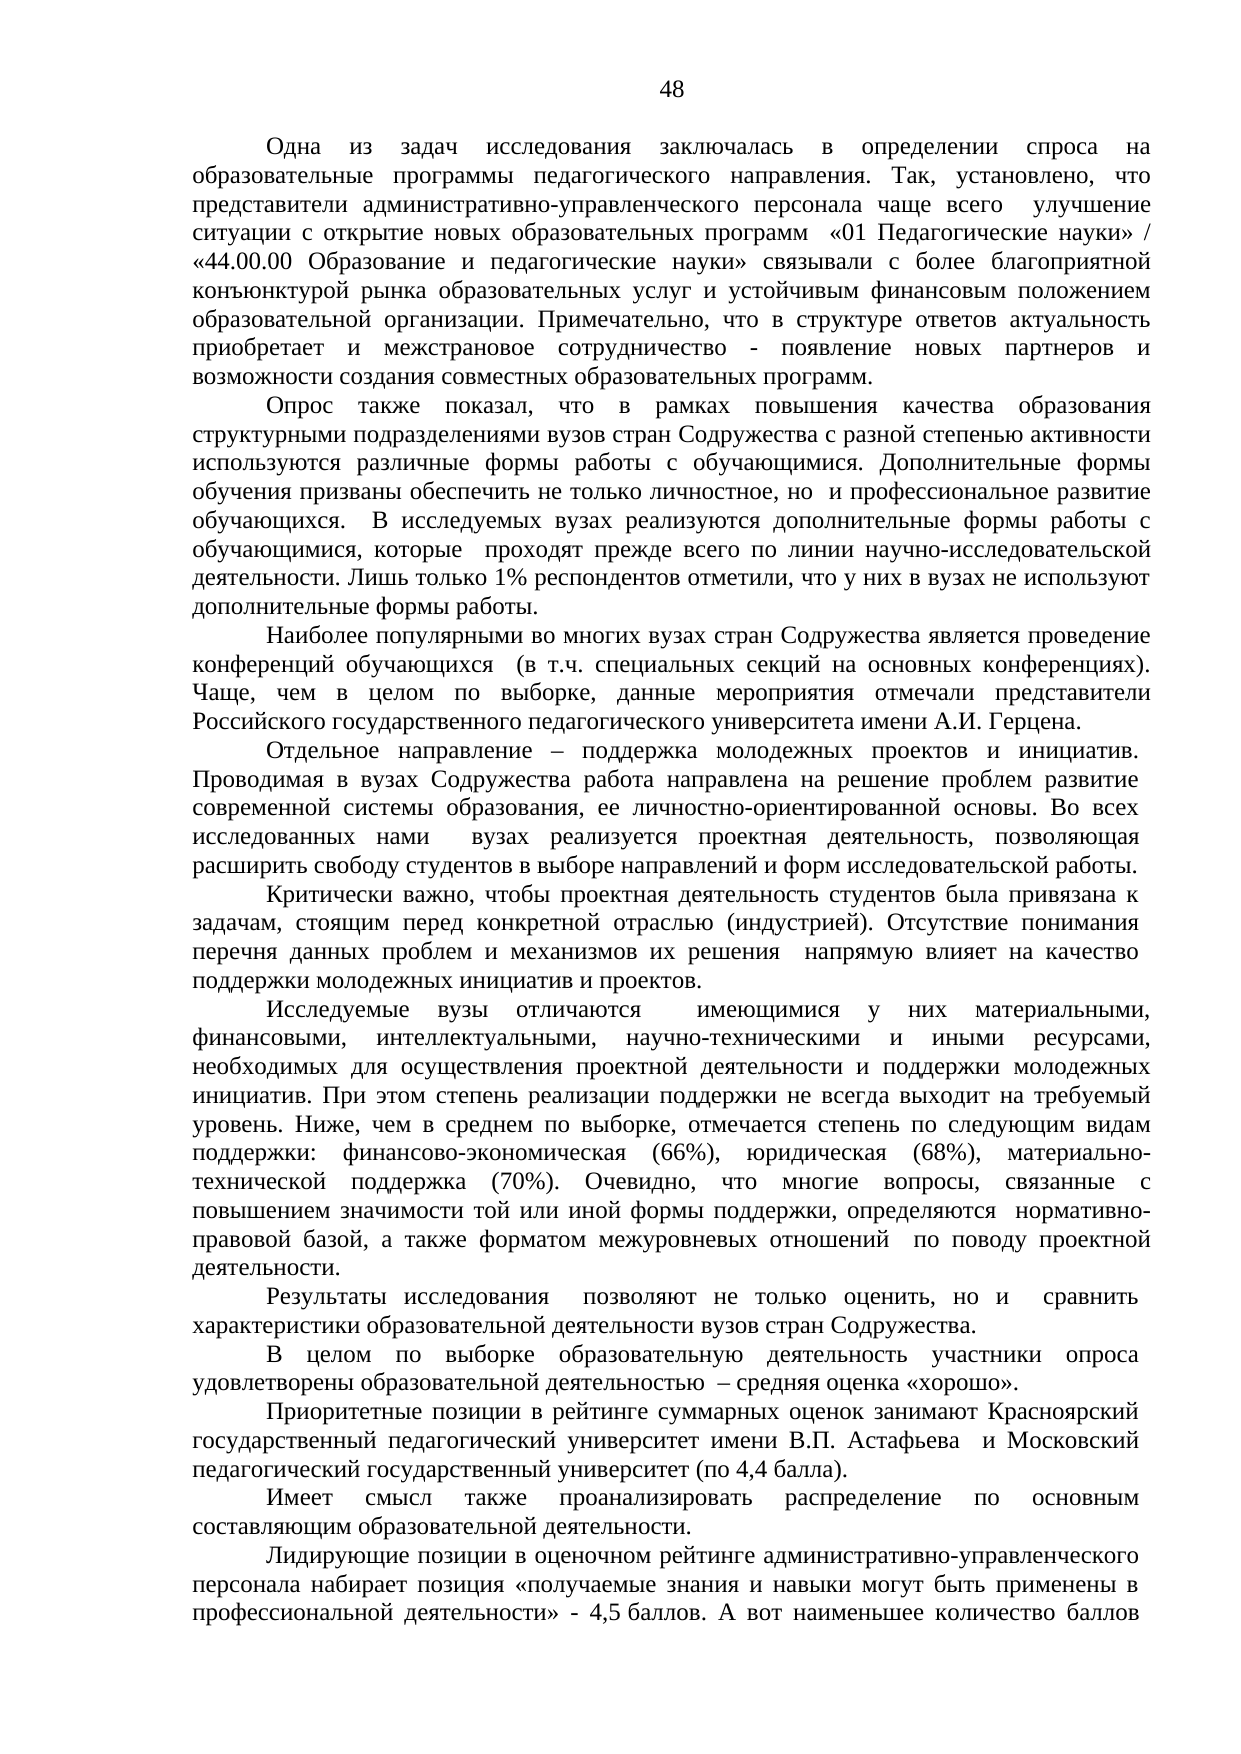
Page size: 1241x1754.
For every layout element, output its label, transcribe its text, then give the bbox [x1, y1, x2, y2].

text Наиболее популярными во многих вузах стран Содружества является проведение конференций обучающихся (в т.ч. специальных секций на основных конференциях). Чаще, чем в целом по выборке, данные мероприятия отмечали представители Российского государственного педагогического университета имени А.И. Герцена. [192, 620, 1152, 735]
text Опрос также показал, что в рамках повышения качества образования структурными подразделениями вузов стран Содружества с разной степенью активности используются различные формы работы с обучающимися. Дополнительные формы обучения призваны обеспечить не только личностное, но и профессиональное развитие обучающихся. В исследуемых вузах реализуются дополнительные формы работы с обучающимися, которые проходят прежде всего по линии научно-исследовательской деятельности. Лишь только 1% респондентов отметили, что у них в вузах не используют дополнительные формы работы. [192, 390, 1152, 620]
text Приоритетные позиции в рейтинге суммарных оценок занимают Красноярский государственный педагогический университет имени В.П. Астафьева и Московский педагогический государственный университет (по 4,4 балла). [192, 1396, 1140, 1482]
text Имеет смысл также проанализировать распределение по основным составляющим образовательной деятельности. [192, 1482, 1140, 1540]
list Исследуемые вузы отличаются имеющимися у них материальными, финансовыми, интеллектуальными, научно-техническими и иными ресурсами, необходимых для осуществления проектной деятельности и поддержки молодежных инициатив. При этом степень реализации поддержки не всегда выходит на требуемый уровень. Ниже, чем в среднем по выборке, отмечается степень по следующим видам поддержки: финансово-экономическая (66%), юридическая (68%), материально-технической поддержка (70%). Очевидно, что многие вопросы, связанные с повышением значимости той или иной формы поддержки, определяются нормативно-правовой базой, а также форматом межуровневых отношений по поводу проектной деятельности. [192, 994, 1152, 1281]
text Отдельное направление – поддержка молодежных проектов и инициатив. Проводимая в вузах Содружества работа направлена на решение проблем развитие современной системы образования, ее личностно-ориентированной основы. Во всех исследованных нами вузах реализуется проектная деятельность, позволяющая расширить свободу студентов в выборе направлений и форм исследовательской работы. [192, 735, 1140, 879]
text Результаты исследования позволяют не только оценить, но и сравнить характеристики образовательной деятельности вузов стран Содружества. [192, 1281, 1140, 1339]
text В целом по выборке образовательную деятельность участники опроса удовлетворены образовательной деятельностью – средняя оценка «хорошо». [192, 1339, 1140, 1396]
list Одна из задач исследования заключалась в определении спроса на образовательные программы педагогического направления. Так, установлено, что представители административно-управленческого персонала чаще всего улучшение ситуации с открытие новых образовательных программ «01 Педагогические науки» / «44.00.00 Образование и педагогические науки» связывали с более благоприятной конъюнктурой рынка образовательных услуг и устойчивым финансовым положением образовательной организации. Примечательно, что в структуре ответов актуальность приобретает и межстрановое сотрудничество - появление новых партнеров и возможности создания совместных образовательных программ. [192, 131, 1152, 390]
text Критически важно, чтобы проектная деятельность студентов была привязана к задачам, стоящим перед конкретной отраслью (индустрией). Отсутствие понимания перечня данных проблем и механизмов их решения напрямую влияет на качество поддержки молодежных инициатив и проектов. [192, 879, 1140, 994]
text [192, 1540, 1140, 1626]
